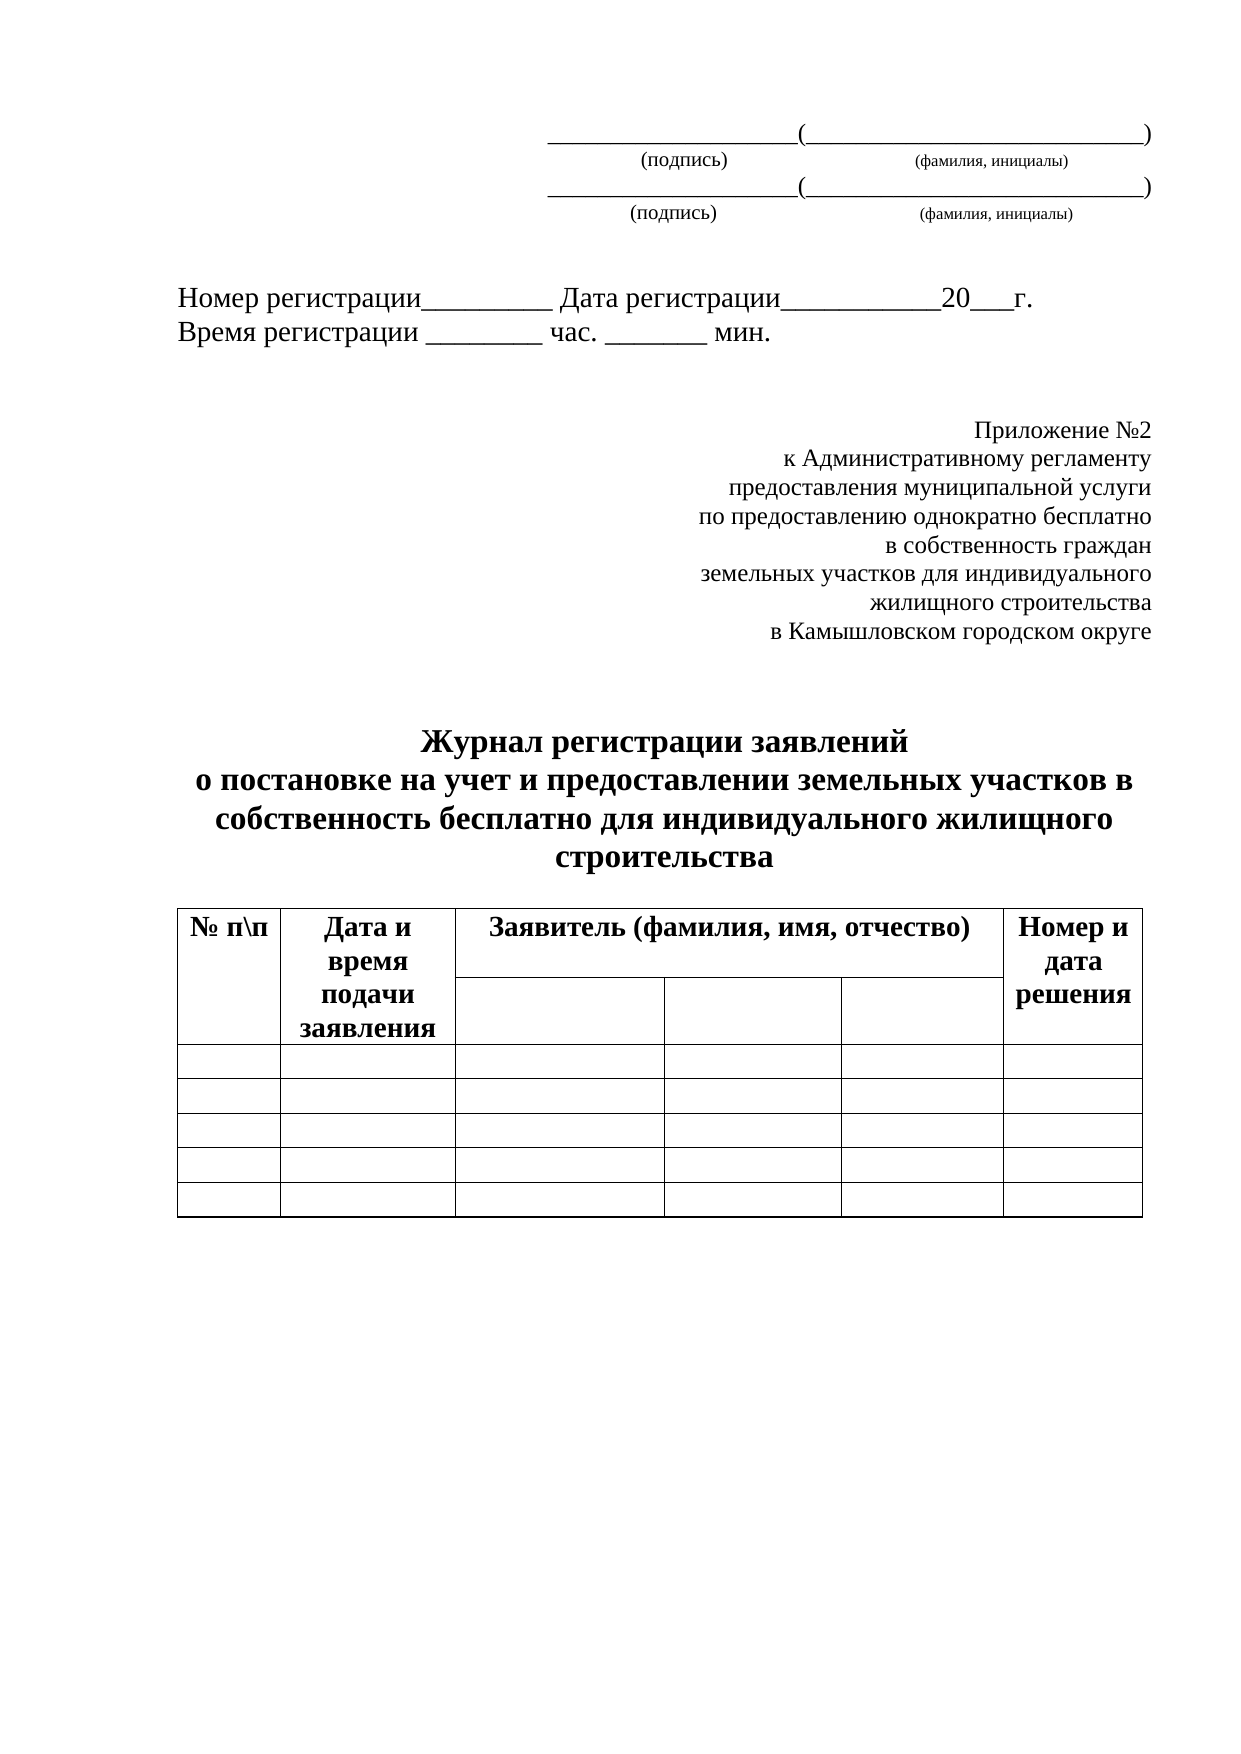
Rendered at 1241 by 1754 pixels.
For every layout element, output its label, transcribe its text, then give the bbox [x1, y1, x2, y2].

table_cell [456, 1045, 664, 1078]
table_cell [1004, 1079, 1142, 1113]
table_cell [456, 1183, 664, 1216]
table_cell [842, 1183, 1003, 1216]
text о постановке на учет и предоставлении земельных участков в собственность бесплатно для индивидуального жилищного строительства [177, 760, 1152, 875]
table_cell [665, 1183, 841, 1216]
table_cell [1004, 1045, 1142, 1078]
table_cell [1004, 1114, 1142, 1147]
table_cell [178, 1079, 280, 1113]
table_cell [842, 1114, 1003, 1147]
table_cell [1004, 1183, 1142, 1216]
text ____________________(___________________________) [177, 118, 1152, 147]
table_cell [456, 978, 664, 1043]
table_cell [842, 1148, 1003, 1182]
text по предоставлению однократно бесплатно [177, 501, 1152, 530]
table_header № п\п [178, 909, 280, 1043]
table_cell [178, 1183, 280, 1216]
text Номер регистрации_________ Дата регистрации___________20___г. [177, 281, 1152, 314]
text в собственность граждан [177, 530, 1152, 558]
table_cell [281, 1045, 455, 1078]
table_cell [456, 1079, 664, 1113]
text в Камышловском городском округе [177, 616, 1152, 645]
table_header Заявитель (фамилия, имя, отчество) [456, 909, 1003, 977]
table_cell [178, 1148, 280, 1182]
text (подпись) (фамилия, инициалы) [531, 147, 1152, 171]
text Время регистрации ________ час. _______ мин. [177, 314, 1152, 348]
table_cell [281, 1183, 455, 1216]
table_cell [281, 1114, 455, 1147]
table_header Дата и время подачи заявления [281, 909, 455, 1043]
table_cell [178, 1114, 280, 1147]
table_cell [178, 1045, 280, 1078]
table_cell [665, 1079, 841, 1113]
table_cell [842, 1079, 1003, 1113]
table_cell [665, 978, 841, 1043]
table_cell [281, 1148, 455, 1182]
table_cell [665, 1045, 841, 1078]
text ____________________(___________________________) [177, 171, 1152, 200]
text Журнал регистрации заявлений [177, 721, 1152, 760]
table_cell [842, 1045, 1003, 1078]
text (подпись) (фамилия, инициалы) [457, 200, 1152, 224]
table_header Номер и дата решения [1004, 909, 1142, 1043]
text жилищного строительства [177, 587, 1152, 616]
table_cell [281, 1079, 455, 1113]
table_cell [1004, 1148, 1142, 1182]
table_cell [456, 1148, 664, 1182]
text Приложение №2 [177, 415, 1152, 443]
table_cell [842, 978, 1003, 1043]
text земельных участков для индивидуального [177, 558, 1152, 587]
table_cell [665, 1114, 841, 1147]
text предоставления муниципальной услуги [177, 472, 1152, 501]
table_cell [665, 1148, 841, 1182]
text к Административному регламенту [177, 443, 1152, 472]
table_cell [456, 1114, 664, 1147]
